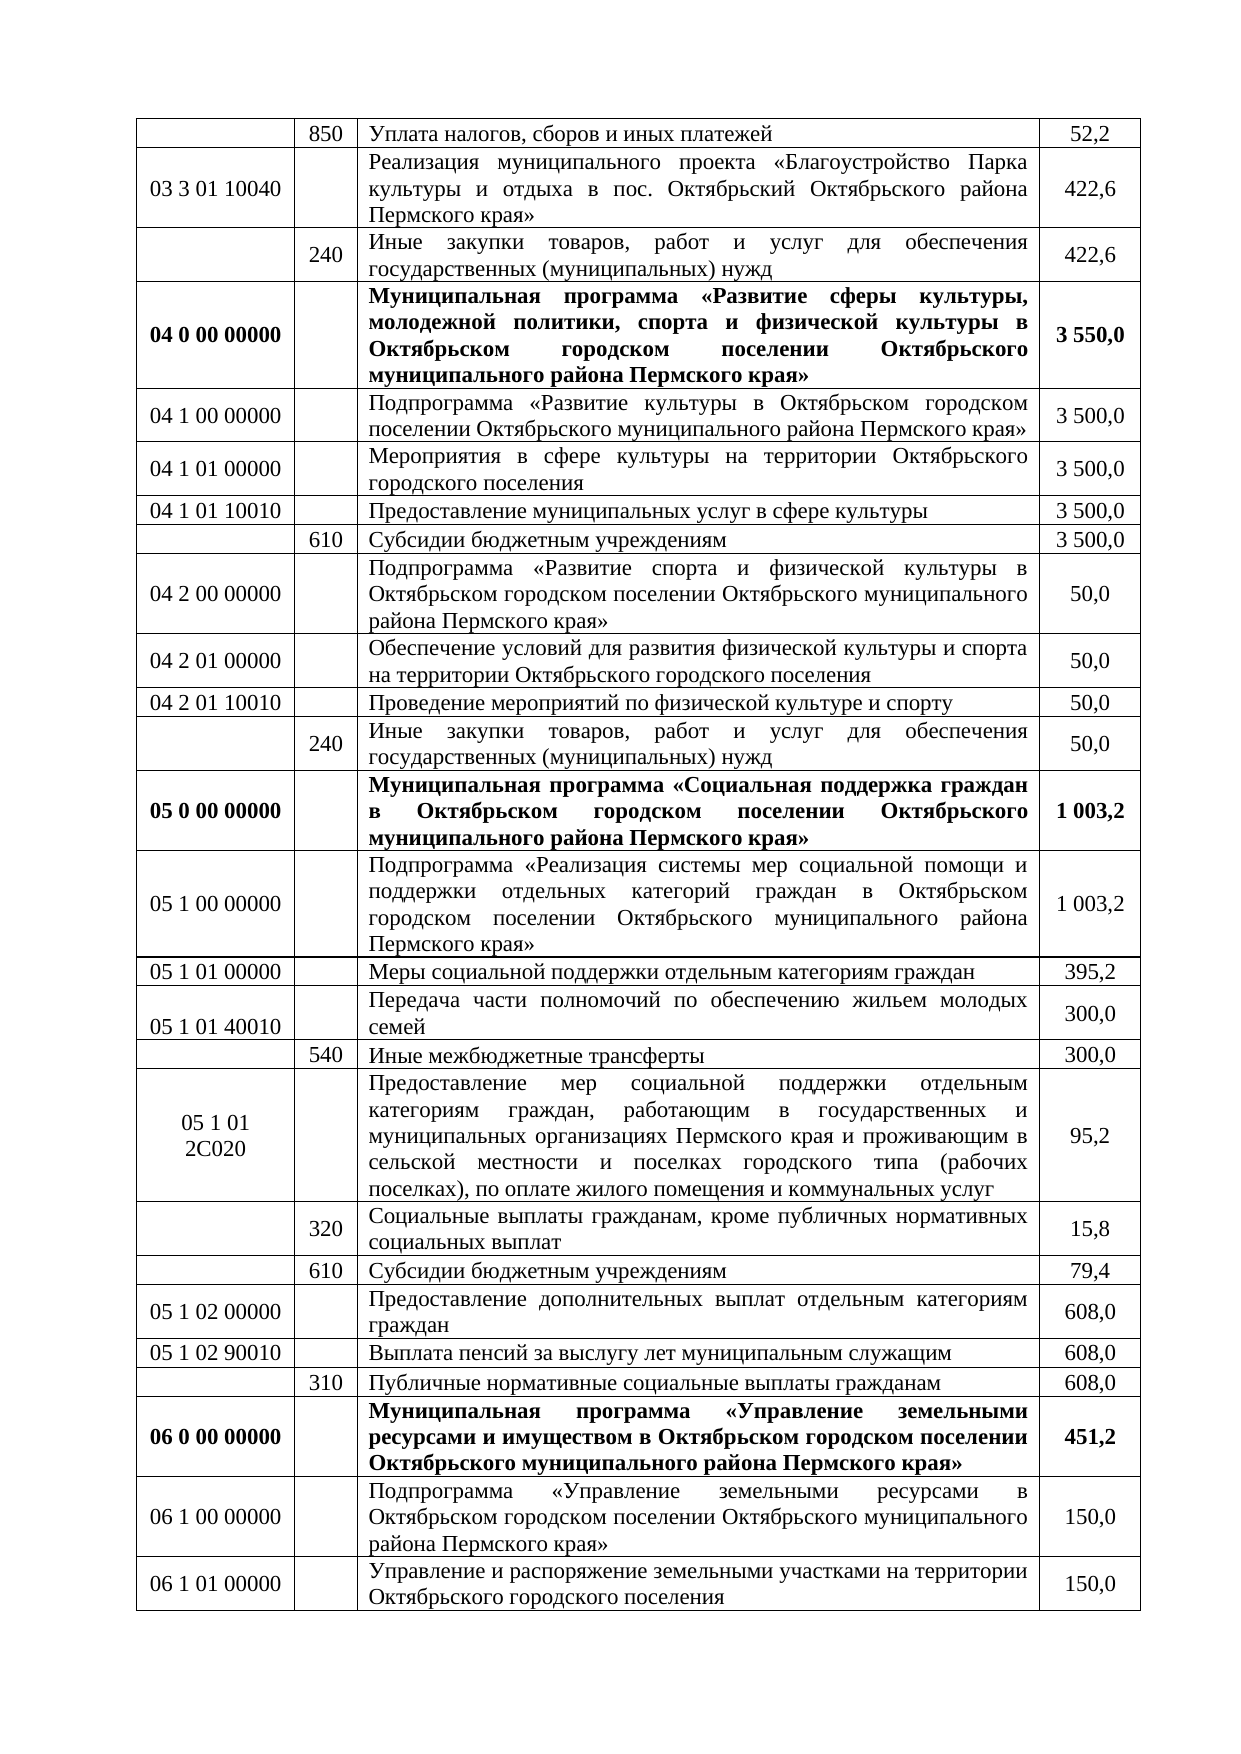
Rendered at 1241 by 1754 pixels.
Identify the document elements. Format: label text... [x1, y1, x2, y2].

table_cell Муниципальная программа «Развитие сферы культуры, молодежной политики, спорта и физической культуры в Октябрьском городском поселении Октябрьского муниципального района Пермского края» [358, 282, 1039, 387]
table_cell 05 1 02 00000 [137, 1285, 294, 1338]
table_cell Меры социальной поддержки отдельным категориям граждан [358, 958, 1039, 985]
table_cell 05 1 00 00000 [137, 851, 294, 956]
table_cell 50,0 [1040, 717, 1140, 770]
table_cell 451,2 [1040, 1397, 1140, 1476]
table_cell 15,8 [1040, 1202, 1140, 1255]
table_cell [137, 119, 294, 147]
table_cell Мероприятия в сфере культуры на территории Октябрьского городского поселения [358, 442, 1039, 495]
table_cell Иные закупки товаров, работ и услуг для обеспечения государственных (муниципальных) нужд [358, 228, 1039, 281]
table_cell 52,2 [1040, 119, 1140, 147]
table_cell 850 [295, 119, 357, 147]
table_cell Предоставление муниципальных услуг в сфере культуры [358, 496, 1039, 524]
table_cell Муниципальная программа «Управление земельными ресурсами и имуществом в Октябрьском городском поселении Октябрьского муниципального района Пермского края» [358, 1397, 1039, 1476]
table_cell 610 [295, 525, 357, 553]
table_cell [295, 389, 357, 441]
table_cell 300,0 [1040, 986, 1140, 1039]
table_cell Подпрограмма «Реализация системы мер социальной помощи и поддержки отдельных категорий граждан в Октябрьском городском поселении Октябрьского муниципального района Пермского края» [358, 851, 1039, 956]
table_cell Публичные нормативные социальные выплаты гражданам [358, 1368, 1039, 1396]
table_cell Муниципальная программа «Социальная поддержка граждан в Октябрьском городском поселении Октябрьского муниципального района Пермского края» [358, 771, 1039, 850]
table_cell 310 [295, 1368, 357, 1396]
table_cell Подпрограмма «Развитие спорта и физической культуры в Октябрьском городском поселении Октябрьского муниципального района Пермского края» [358, 554, 1039, 633]
table_cell Социальные выплаты гражданам, кроме публичных нормативных социальных выплат [358, 1202, 1039, 1255]
table_cell 3 500,0 [1040, 442, 1140, 495]
table_cell Уплата налогов, сборов и иных платежей [358, 119, 1039, 147]
table_cell [295, 1557, 357, 1610]
table_cell Проведение мероприятий по физической культуре и спорту [358, 688, 1039, 716]
table_cell [295, 1285, 357, 1338]
table_cell 300,0 [1040, 1040, 1140, 1068]
table_cell 04 2 00 00000 [137, 554, 294, 633]
table_cell 3 500,0 [1040, 525, 1140, 553]
table_cell [295, 771, 357, 850]
table_cell [295, 688, 357, 716]
table_cell 150,0 [1040, 1477, 1140, 1556]
table_cell [295, 1397, 357, 1476]
table_cell 1 003,2 [1040, 851, 1140, 956]
table_cell 422,6 [1040, 148, 1140, 227]
table_cell Субсидии бюджетным учреждениям [358, 525, 1039, 553]
table_cell [137, 1368, 294, 1396]
table_cell Подпрограмма «Управление земельными ресурсами в Октябрьском городском поселении Октябрьского муниципального района Пермского края» [358, 1477, 1039, 1556]
table_cell 05 1 01 40010 [137, 986, 294, 1039]
table_cell Выплата пенсий за выслугу лет муниципальным служащим [358, 1339, 1039, 1367]
table_cell [137, 1256, 294, 1284]
table_cell Подпрограмма «Развитие культуры в Октябрьском городском поселении Октябрьского муниципального района Пермского края» [358, 389, 1039, 441]
table_cell 50,0 [1040, 688, 1140, 716]
table_cell Иные межбюджетные трансферты [358, 1040, 1039, 1068]
table_cell [295, 1069, 357, 1201]
table_cell 320 [295, 1202, 357, 1255]
table_cell [137, 228, 294, 281]
table_cell Предоставление мер социальной поддержки отдельным категориям граждан, работающим в государственных и муниципальных организациях Пермского края и проживающим в сельской местности и поселках городского типа (рабочих поселках), по оплате жилого помещения и коммунальных услуг [358, 1069, 1039, 1201]
table_cell 3 500,0 [1040, 496, 1140, 524]
table_cell 395,2 [1040, 958, 1140, 985]
table_cell [295, 554, 357, 633]
table_cell 05 1 01 00000 [137, 958, 294, 985]
table_cell [295, 958, 357, 985]
table_cell [295, 634, 357, 687]
table_cell 04 2 01 10010 [137, 688, 294, 716]
table_cell 50,0 [1040, 554, 1140, 633]
table_cell [295, 282, 357, 387]
table_cell [137, 1040, 294, 1068]
table_cell Передача части полномочий по обеспечению жильем молодых семей [358, 986, 1039, 1039]
table_cell 06 1 00 00000 [137, 1477, 294, 1556]
table_cell 04 2 01 00000 [137, 634, 294, 687]
table_cell [295, 496, 357, 524]
table_cell 240 [295, 228, 357, 281]
table_cell [295, 986, 357, 1039]
table_cell 04 0 00 00000 [137, 282, 294, 387]
table_cell [295, 442, 357, 495]
table_cell 608,0 [1040, 1368, 1140, 1396]
table_cell 79,4 [1040, 1256, 1140, 1284]
table_cell 04 1 01 10010 [137, 496, 294, 524]
table_cell 422,6 [1040, 228, 1140, 281]
table_cell Реализация муниципального проекта «Благоустройство Парка культуры и отдыха в пос. Октябрьский Октябрьского района Пермского края» [358, 148, 1039, 227]
table_cell 608,0 [1040, 1339, 1140, 1367]
table_cell 05 1 02 90010 [137, 1339, 294, 1367]
table_cell 95,2 [1040, 1069, 1140, 1201]
table_cell 3 500,0 [1040, 389, 1140, 441]
table_cell 05 1 01 2С020 [137, 1069, 294, 1201]
table_cell Управление и распоряжение земельными участками на территории Октябрьского городского поселения [358, 1557, 1039, 1610]
table_cell 540 [295, 1040, 357, 1068]
table_cell 50,0 [1040, 634, 1140, 687]
table_cell [137, 525, 294, 553]
table_cell [295, 1339, 357, 1367]
table_cell Субсидии бюджетным учреждениям [358, 1256, 1039, 1284]
table_cell [295, 851, 357, 956]
table_cell [295, 148, 357, 227]
table_cell 150,0 [1040, 1557, 1140, 1610]
table_cell 610 [295, 1256, 357, 1284]
table_cell 3 550,0 [1040, 282, 1140, 387]
table_cell 04 1 01 00000 [137, 442, 294, 495]
table_cell 05 0 00 00000 [137, 771, 294, 850]
table_cell 240 [295, 717, 357, 770]
table_cell 608,0 [1040, 1285, 1140, 1338]
table_cell [295, 1477, 357, 1556]
table_cell 1 003,2 [1040, 771, 1140, 850]
table_cell 03 3 01 10040 [137, 148, 294, 227]
table_cell 06 0 00 00000 [137, 1397, 294, 1476]
table_cell 04 1 00 00000 [137, 389, 294, 441]
table_cell Предоставление дополнительных выплат отдельным категориям граждан [358, 1285, 1039, 1338]
table_cell [137, 1202, 294, 1255]
table_cell Обеспечение условий для развития физической культуры и спорта на территории Октябрьского городского поселения [358, 634, 1039, 687]
table_cell 06 1 01 00000 [137, 1557, 294, 1610]
table_cell Иные закупки товаров, работ и услуг для обеспечения государственных (муниципальных) нужд [358, 717, 1039, 770]
table_cell [137, 717, 294, 770]
